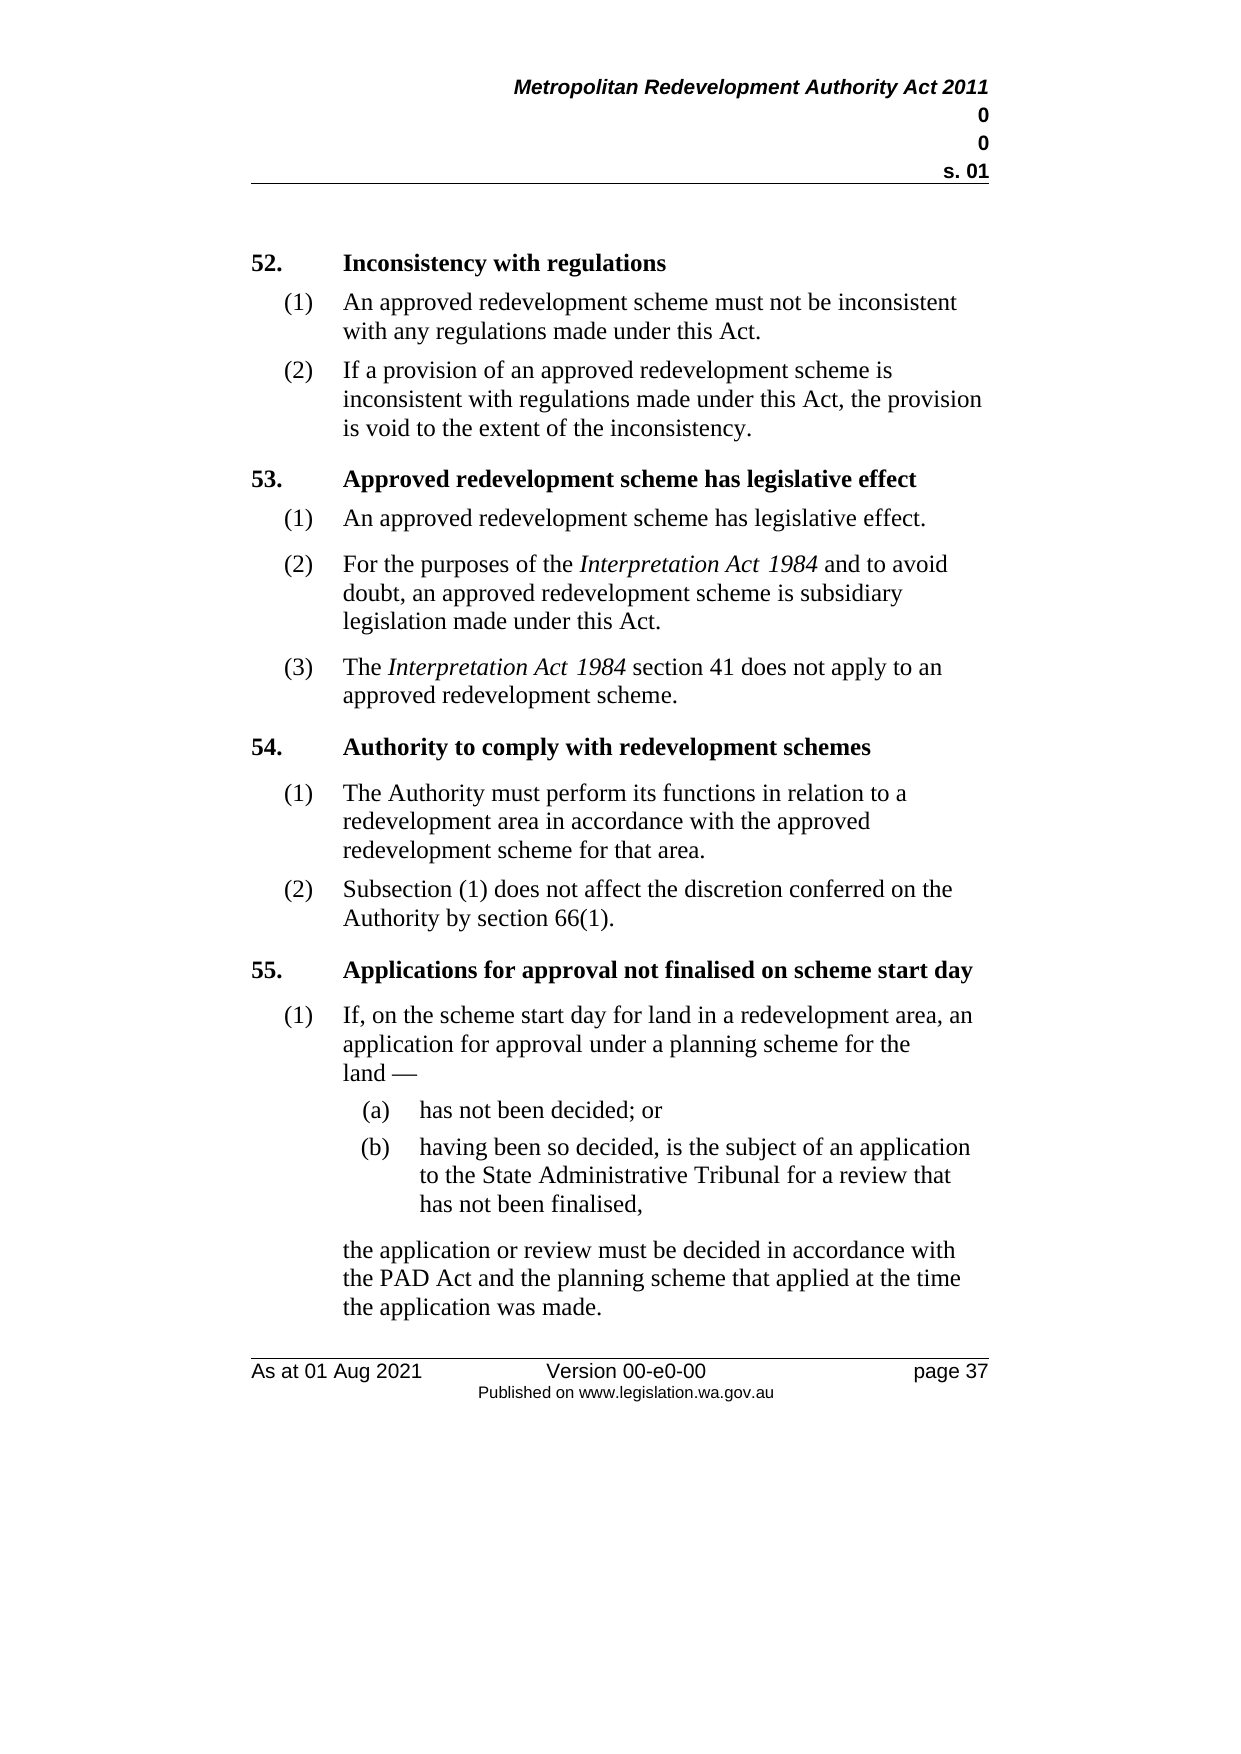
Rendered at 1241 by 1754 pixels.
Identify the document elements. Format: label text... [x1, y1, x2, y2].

text (2) Subsection (1) does not affect the discretion conferred on the Authority by section 66(1). [251, 874, 989, 932]
text (a) has not been decided; or [251, 1095, 989, 1123]
text (1) An approved redevelopment scheme must not be inconsistent with any regulations made under this Act. [251, 287, 989, 345]
text (b) having been so decided, is the subject of an application to the State Administrative Tribunal for a review that has not been finalised, [251, 1132, 989, 1218]
text (2) For the purposes of the Interpretation Act 1984 and to avoid doubt, an approved redevelopment scheme is subsidiary legislation made under this Act. [251, 549, 989, 635]
subtitle 55. Applications for approval not finalised on scheme start day [251, 955, 989, 983]
subtitle 52. Inconsistency with regulations [251, 248, 989, 277]
text (1) An approved redevelopment scheme has legislative effect. [251, 503, 989, 532]
text (1) If, on the scheme start day for land in a redevelopment area, an application for approval under a planning scheme for the land — [251, 1000, 989, 1086]
subtitle 53. Approved redevelopment scheme has legislative effect [251, 464, 989, 493]
text (2) If a provision of an approved redevelopment scheme is inconsistent with regulations made under this Act, the provision is void to the extent of the inconsistency. [251, 355, 989, 441]
text (1) The Authority must perform its functions in relation to a redevelopment area in accordance with the approved redevelopment scheme for that area. [251, 778, 989, 864]
text the application or review must be decided in accordance with the PAD Act and the planning scheme that applied at the time the application was made. [251, 1235, 989, 1321]
text (3) The Interpretation Act 1984 section 41 does not apply to an approved redevelopment scheme. [251, 652, 989, 709]
subtitle 54. Authority to comply with redevelopment schemes [251, 732, 989, 761]
